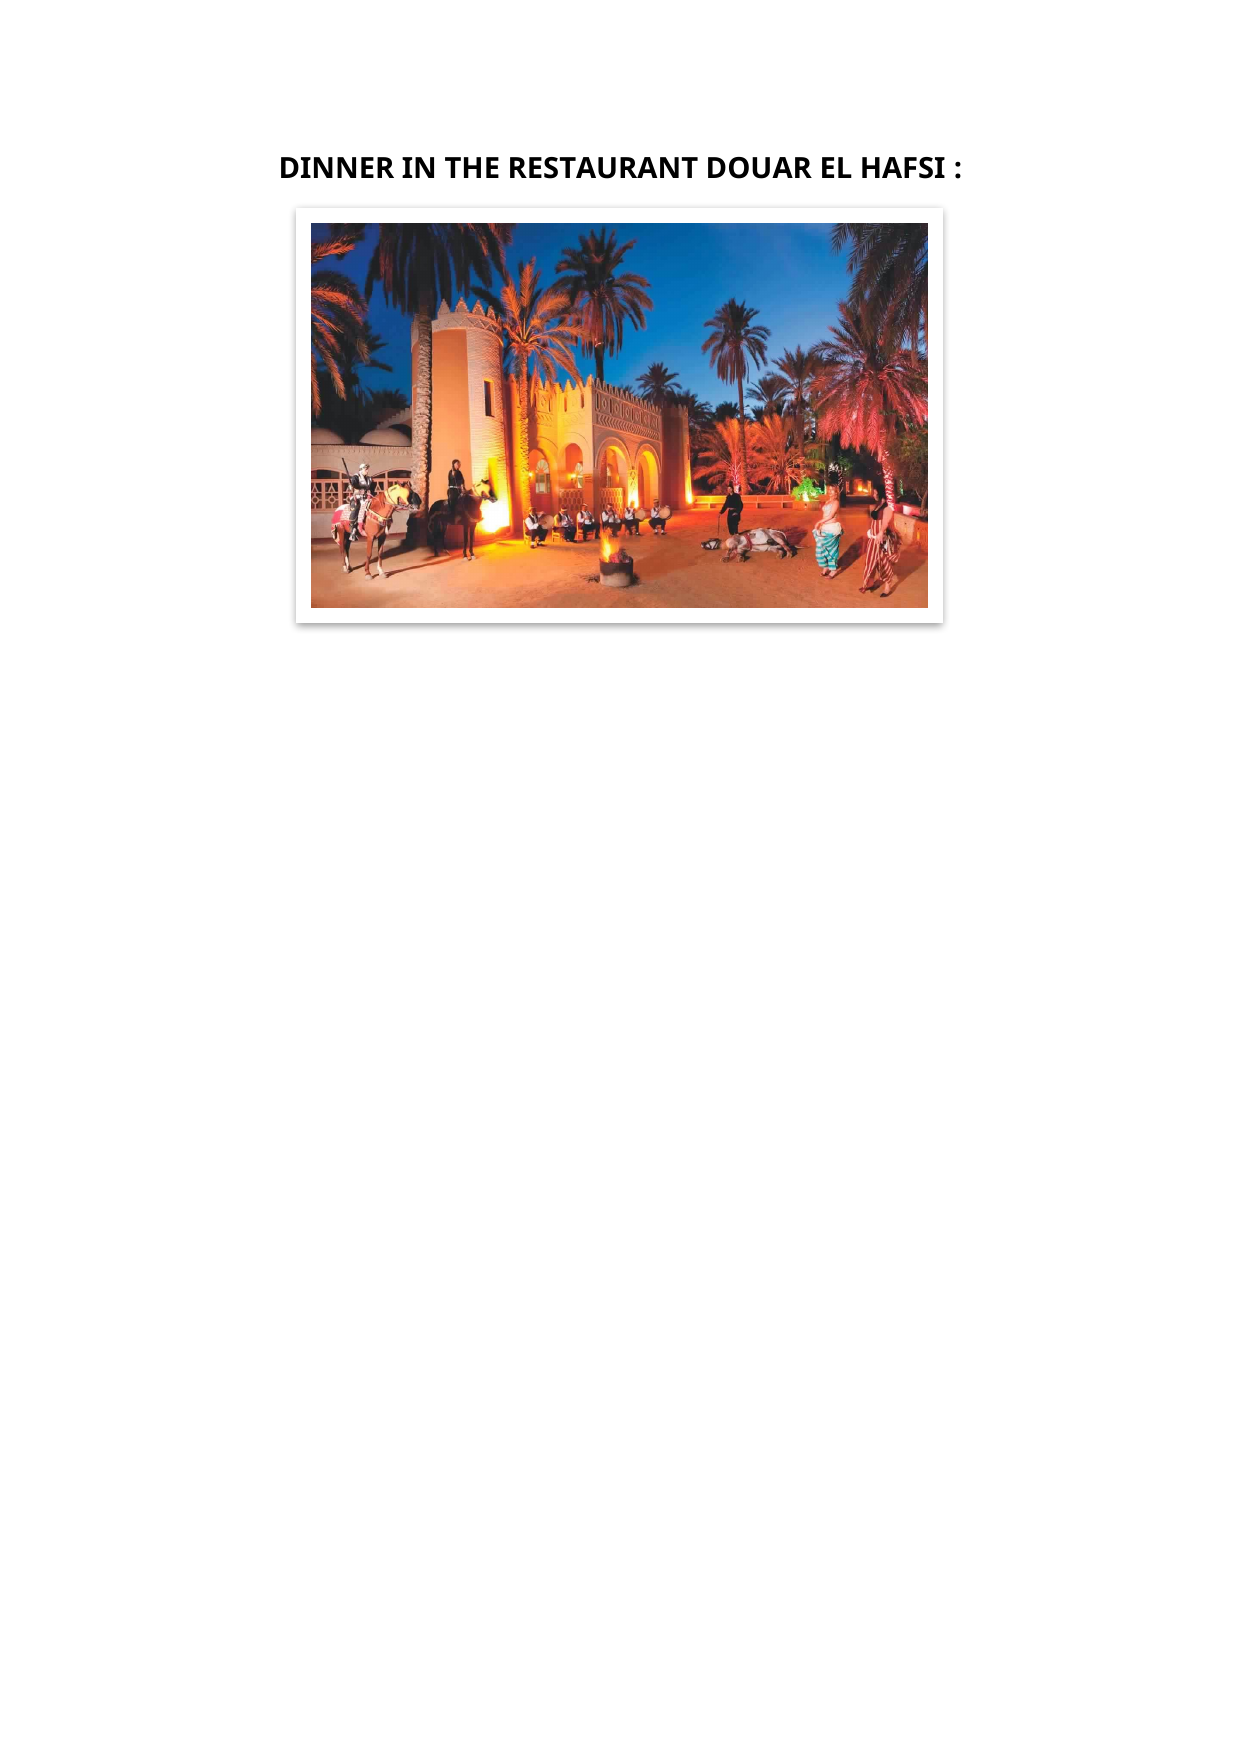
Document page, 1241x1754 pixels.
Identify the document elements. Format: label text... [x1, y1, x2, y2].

text DINNER IN THE RESTAURANT DOUAR EL HAFSI : [148, 148, 1093, 187]
picture [311, 223, 928, 608]
